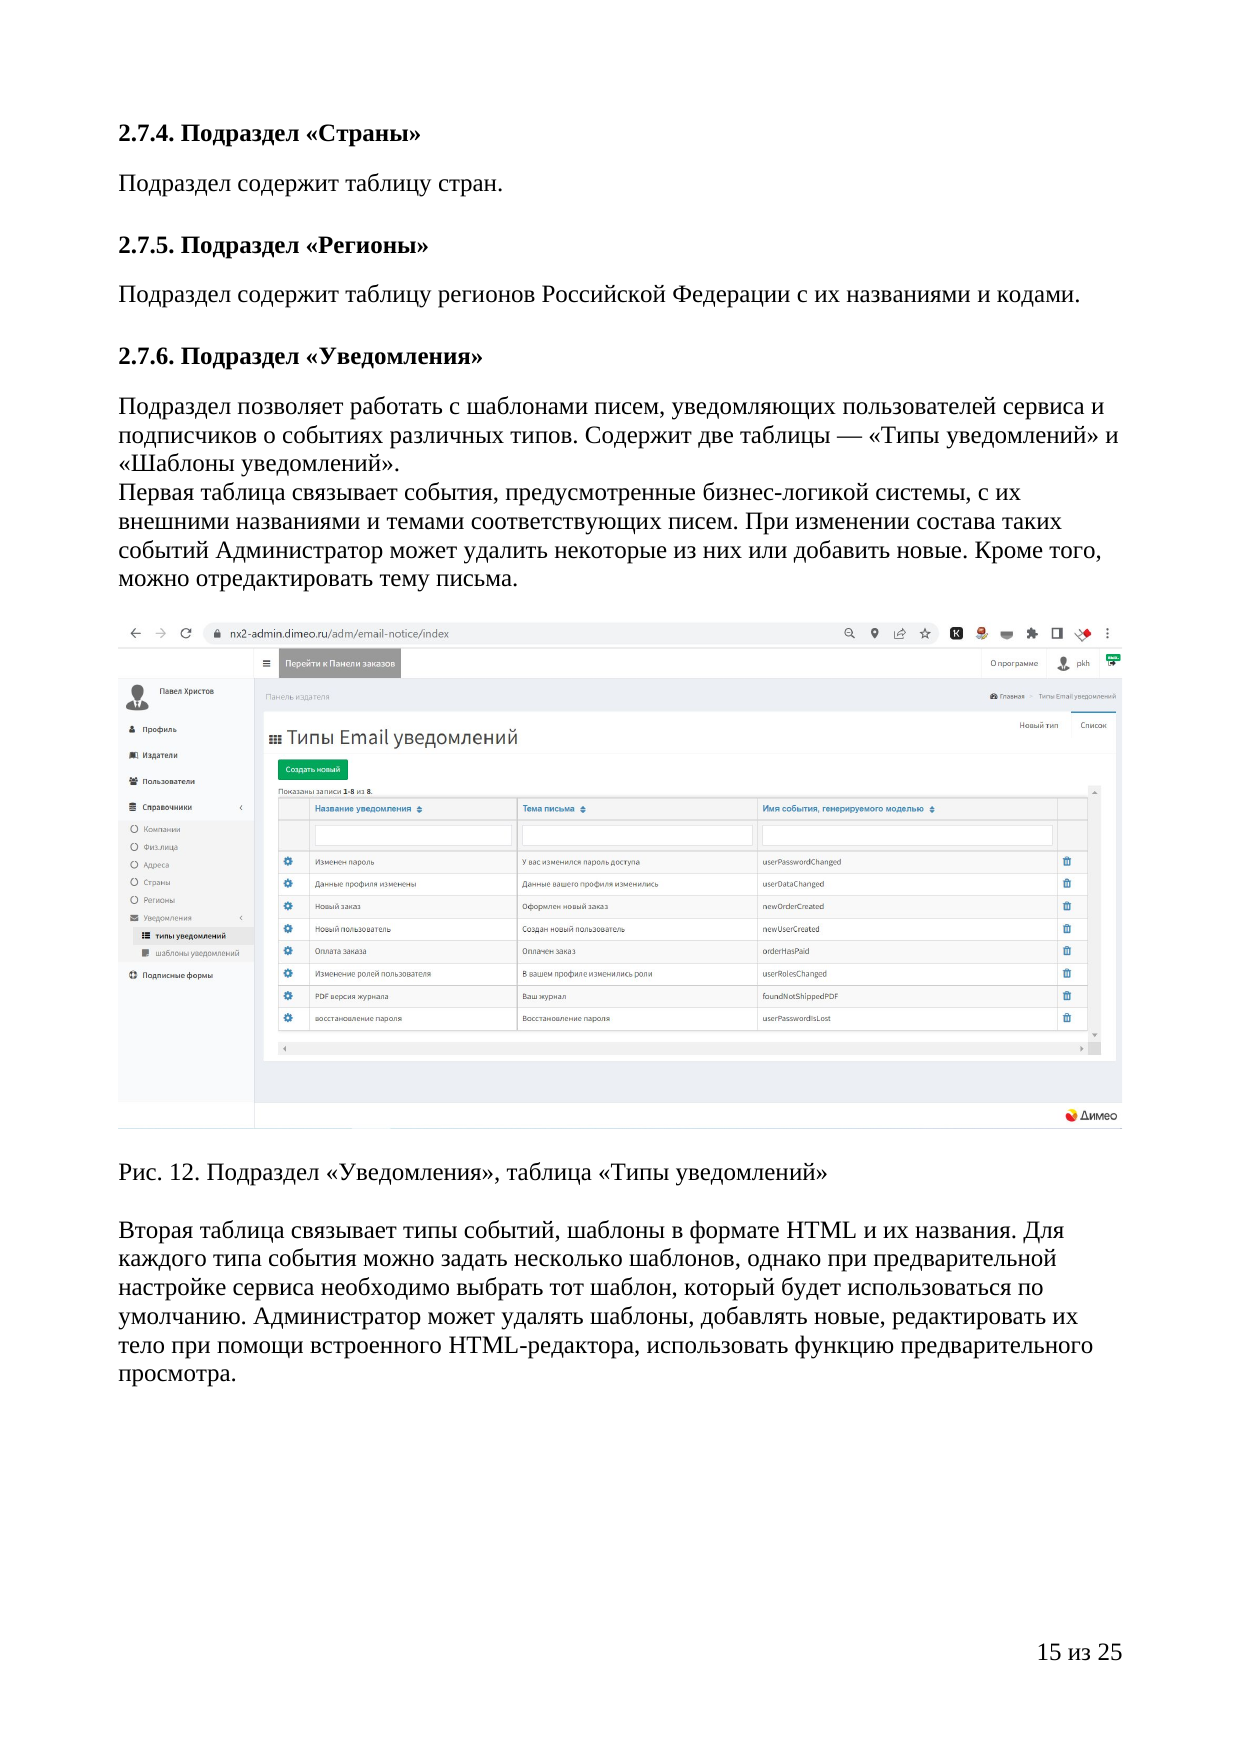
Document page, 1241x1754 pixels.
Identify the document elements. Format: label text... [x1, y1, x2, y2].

subtitle 2.7.6. Подраздел «Уведомления» [118, 341, 1122, 370]
text Подраздел позволяет работать с шаблонами писем, уведомляющих пользователей сервиса и подписчиков о событиях различных типов. Содержит две таблицы — «Типы уведомлений» и «Шаблоны уведомлений». [118, 391, 1122, 477]
text Рис. 12. Подраздел «Уведомления», таблица «Типы уведомлений» [118, 1157, 1122, 1186]
text Первая таблица связывает события, предусмотренные бизнес-логикой системы, с их внешними названиями и темами соответствующих писем. При изменении состава таких событий Администратор может удалить некоторые из них или добавить новые. Кроме того, можно отредактировать тему письма. [118, 477, 1122, 592]
text Подраздел содержит таблицу стран. [118, 168, 1122, 196]
picture [118, 621, 1123, 1129]
subtitle 2.7.5. Подраздел «Регионы» [118, 230, 1122, 258]
text Вторая таблица связывает типы событий, шаблоны в формате HTML и их названия. Для каждого типа события можно задать несколько шаблонов, однако при предварительной настройке сервиса необходимо выбрать тот шаблон, который будет использоваться по умолчанию. Администратор может удалять шаблоны, добавлять новые, редактировать их тело при помощи встроенного HTML-редактора, использовать функцию предварительного просмотра. [118, 1215, 1122, 1387]
subtitle 2.7.4. Подраздел «Страны» [118, 118, 1122, 147]
text Подраздел содержит таблицу регионов Российской Федерации с их названиями и кодами. [118, 279, 1122, 308]
